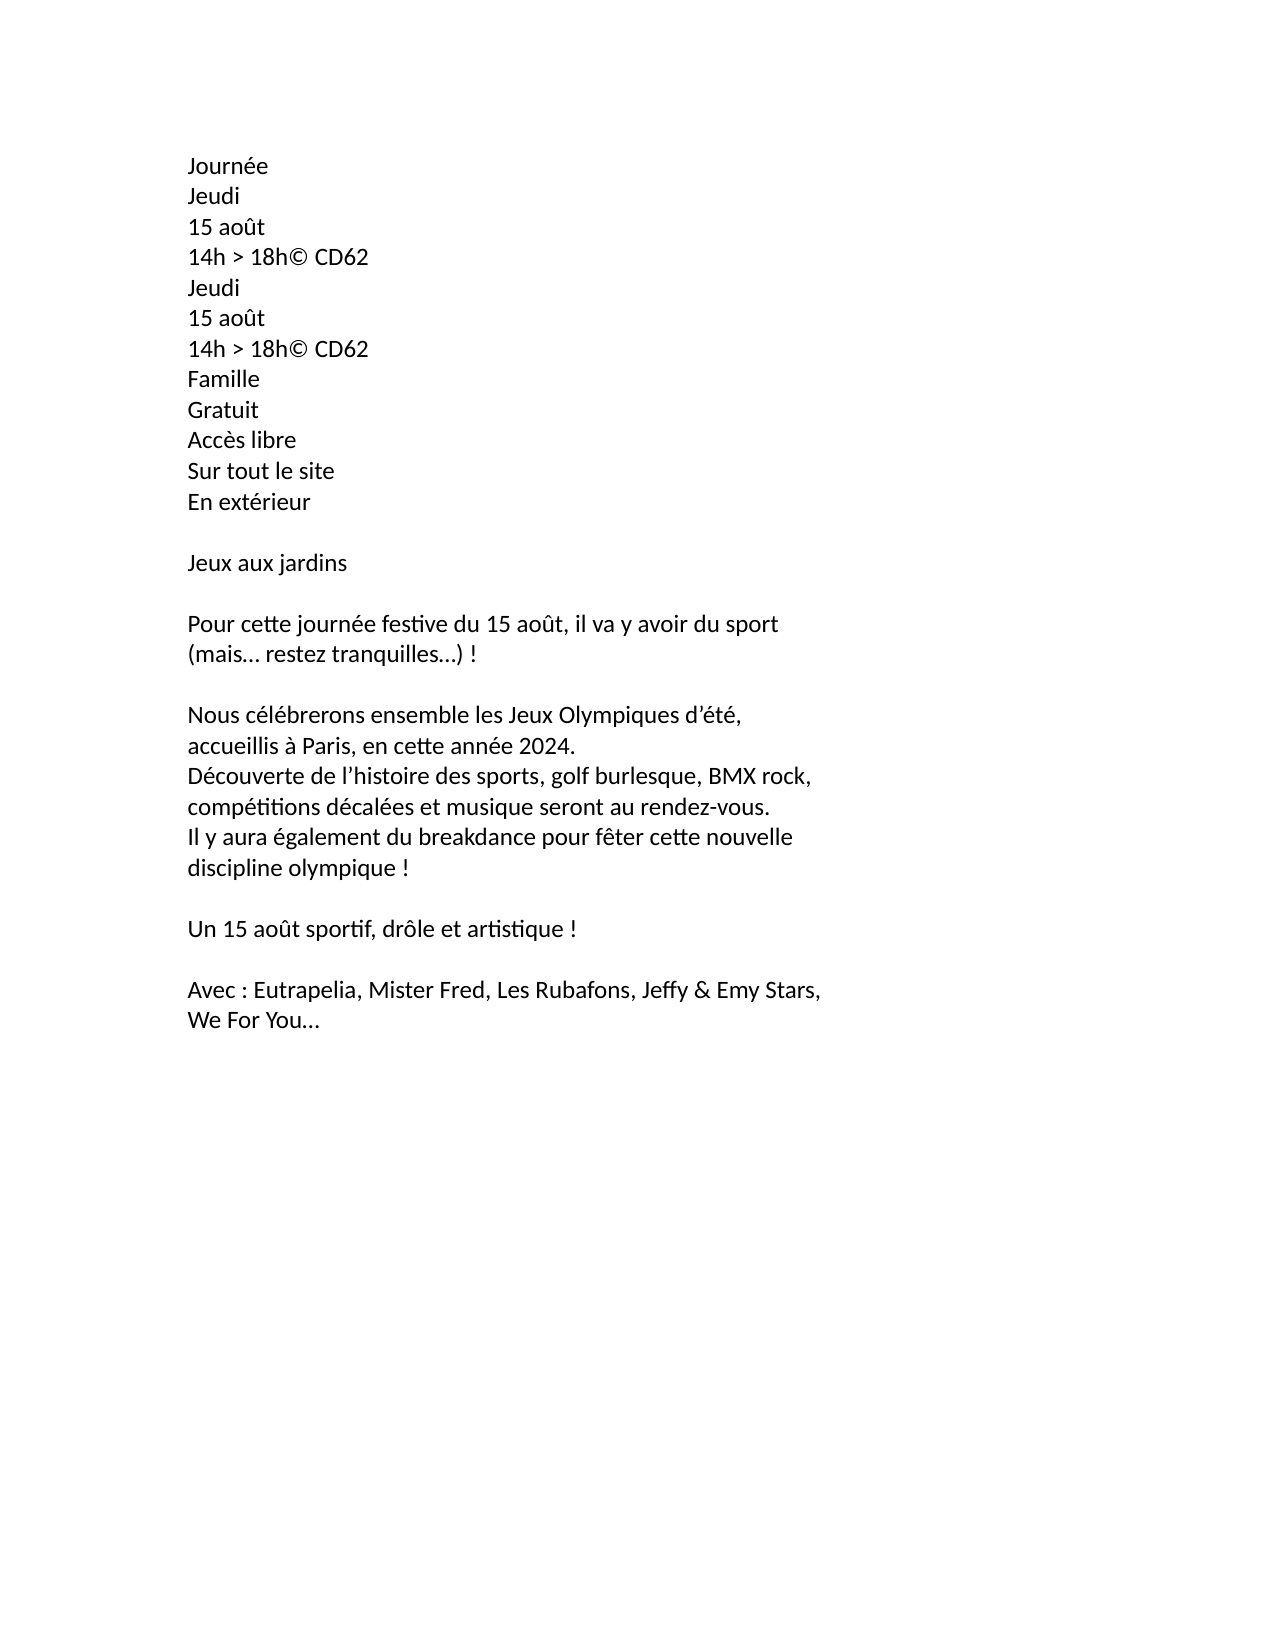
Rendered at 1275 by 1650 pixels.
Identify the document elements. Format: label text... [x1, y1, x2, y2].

text 15 août [187, 211, 1087, 242]
text We For You… [187, 1004, 1087, 1035]
text Nous célébrerons ensemble les Jeux Olympiques d’été, [187, 699, 1087, 730]
text Jeux aux jardins [187, 547, 1087, 577]
text Gratuit [187, 394, 1087, 425]
text Jeudi [187, 272, 1087, 303]
text Avec : Eutrapelia, Mister Fred, Les Rubafons, Jeffy & Emy Stars, [187, 974, 1087, 1004]
text discipline olympique ! [187, 852, 1087, 882]
text En extérieur [187, 486, 1087, 516]
text Accès libre [187, 425, 1087, 455]
text Un 15 août sportif, drôle et artistique ! [187, 913, 1087, 943]
text compétitions décalées et musique seront au rendez-vous. [187, 791, 1087, 821]
text 14h > 18h© CD62 [187, 242, 1087, 272]
text 14h > 18h© CD62 [187, 333, 1087, 364]
text (mais… restez tranquilles…) ! [187, 638, 1087, 669]
text Journée [187, 150, 1087, 181]
text Famille [187, 364, 1087, 394]
text accueillis à Paris, en cette année 2024. [187, 730, 1087, 760]
text Jeudi [187, 181, 1087, 211]
text Sur tout le site [187, 455, 1087, 486]
text Découverte de l’histoire des sports, golf burlesque, BMX rock, [187, 760, 1087, 791]
text Il y aura également du breakdance pour fêter cette nouvelle [187, 821, 1087, 852]
text Pour cette journée festive du 15 août, il va y avoir du sport [187, 608, 1087, 638]
text 15 août [187, 303, 1087, 333]
